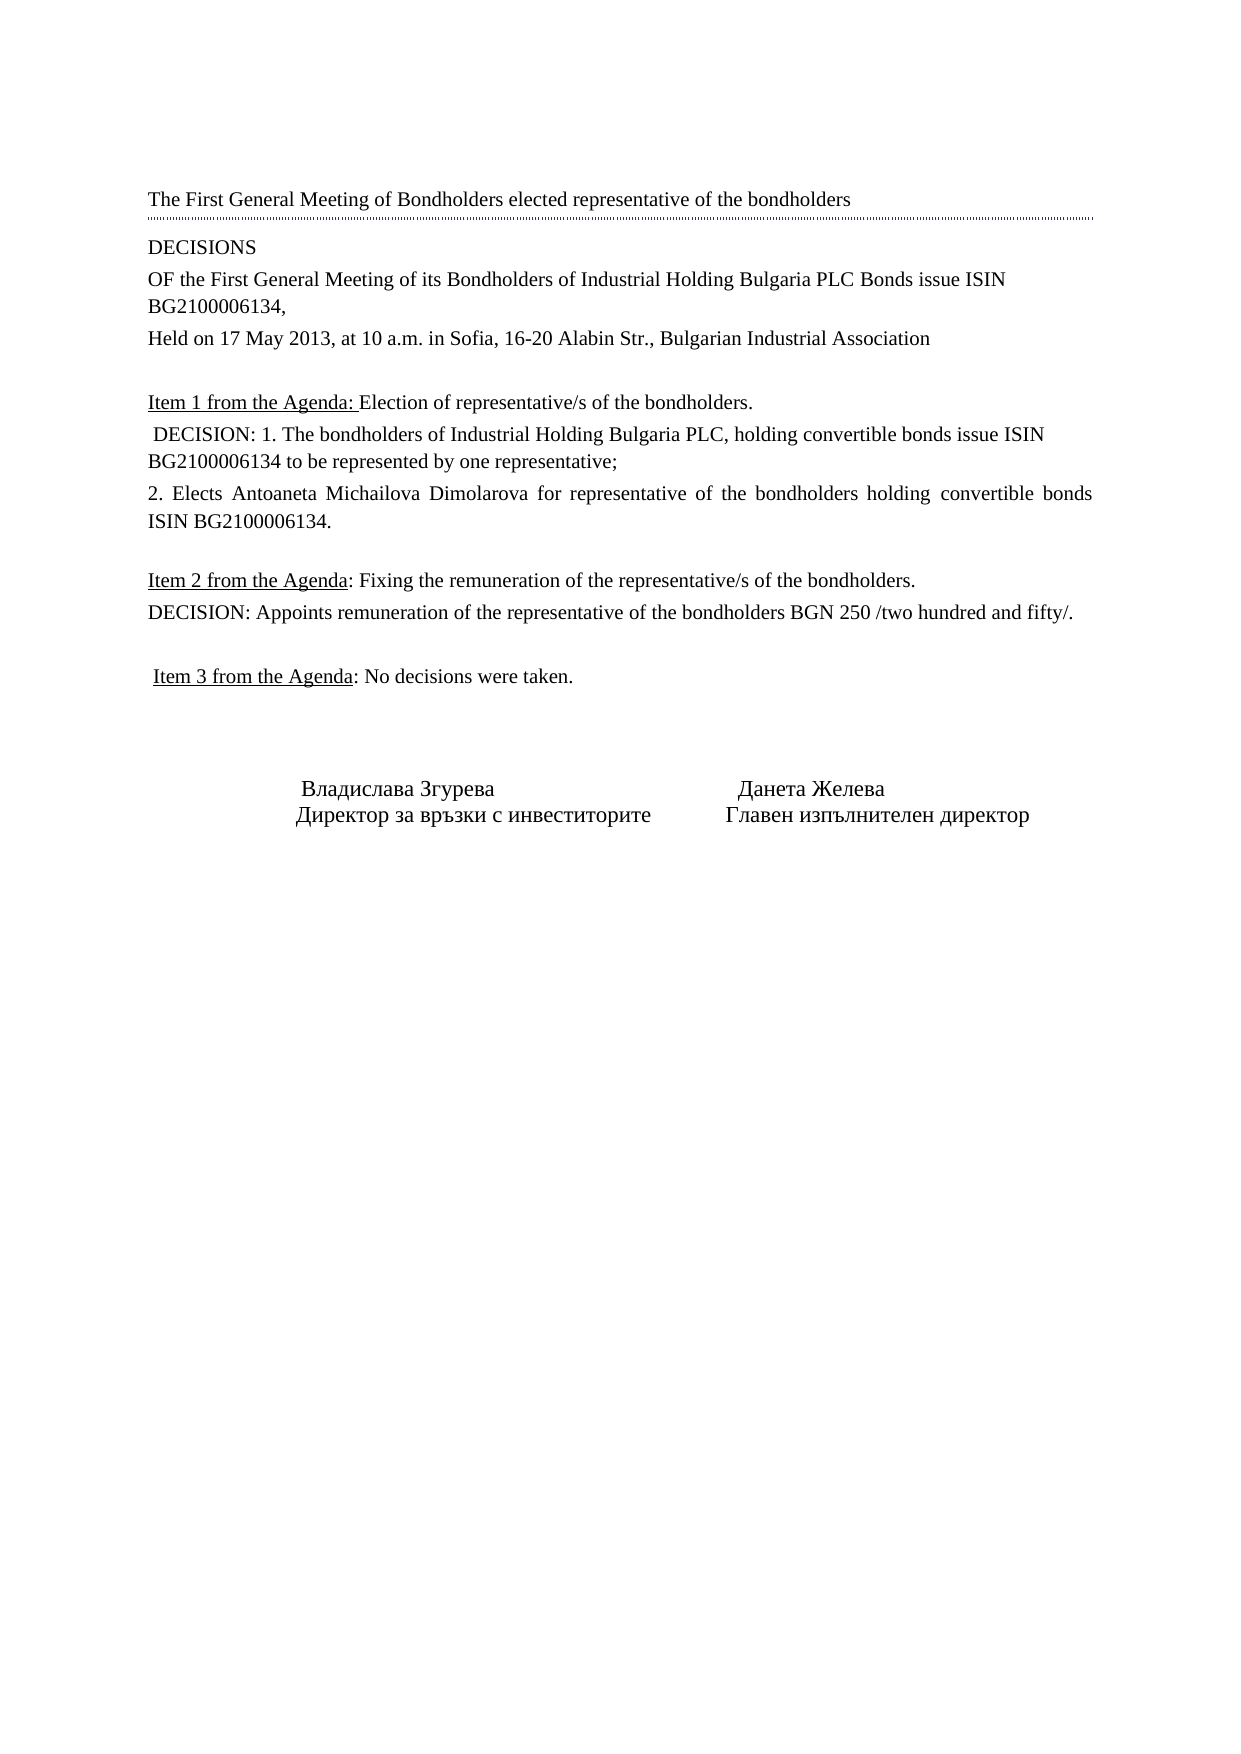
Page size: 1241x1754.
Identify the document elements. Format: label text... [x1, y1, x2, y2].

text DECISIONS [148, 235, 1093, 259]
text Item 1 from the Agenda: Election of representative/s of the bondholders. [148, 390, 1093, 414]
text Item 3 from the Agenda: No decisions were taken. [148, 664, 1093, 688]
text Директор за връзки с инвеститорите Главен изпълнителен директор [148, 801, 1093, 828]
text DECISION: Appoints remuneration of the representative of the bondholders BGN 250 /two hundred and fifty/. [148, 600, 1093, 624]
text 2. Elects Antoaneta Michailova Dimolarova for representative of the bondholders holding convertible bonds ISIN BG2100006134. [148, 481, 1093, 533]
text Item 2 from the Agenda: Fixing the remuneration of the representative/s of the bondholders. [148, 568, 1093, 592]
text DECISION: 1. The bondholders of Industrial Holding Bulgaria PLC, holding convertible bonds issue ISIN BG2100006134 to be represented by one representative; [148, 422, 1093, 473]
text Held on 17 May 2013, at 10 a.m. in Sofia, 16-20 Alabin Str., Bulgarian Industrial Association [148, 326, 1093, 350]
text OF the First General Meeting of its Bondholders of Industrial Holding Bulgaria PLC Bonds issue ISIN BG2100006134, [148, 267, 1093, 318]
text Владислава Згурева Данета Желева [148, 775, 1093, 801]
text The First General Meeting of Bondholders elected representative of the bondholders [148, 187, 1093, 220]
